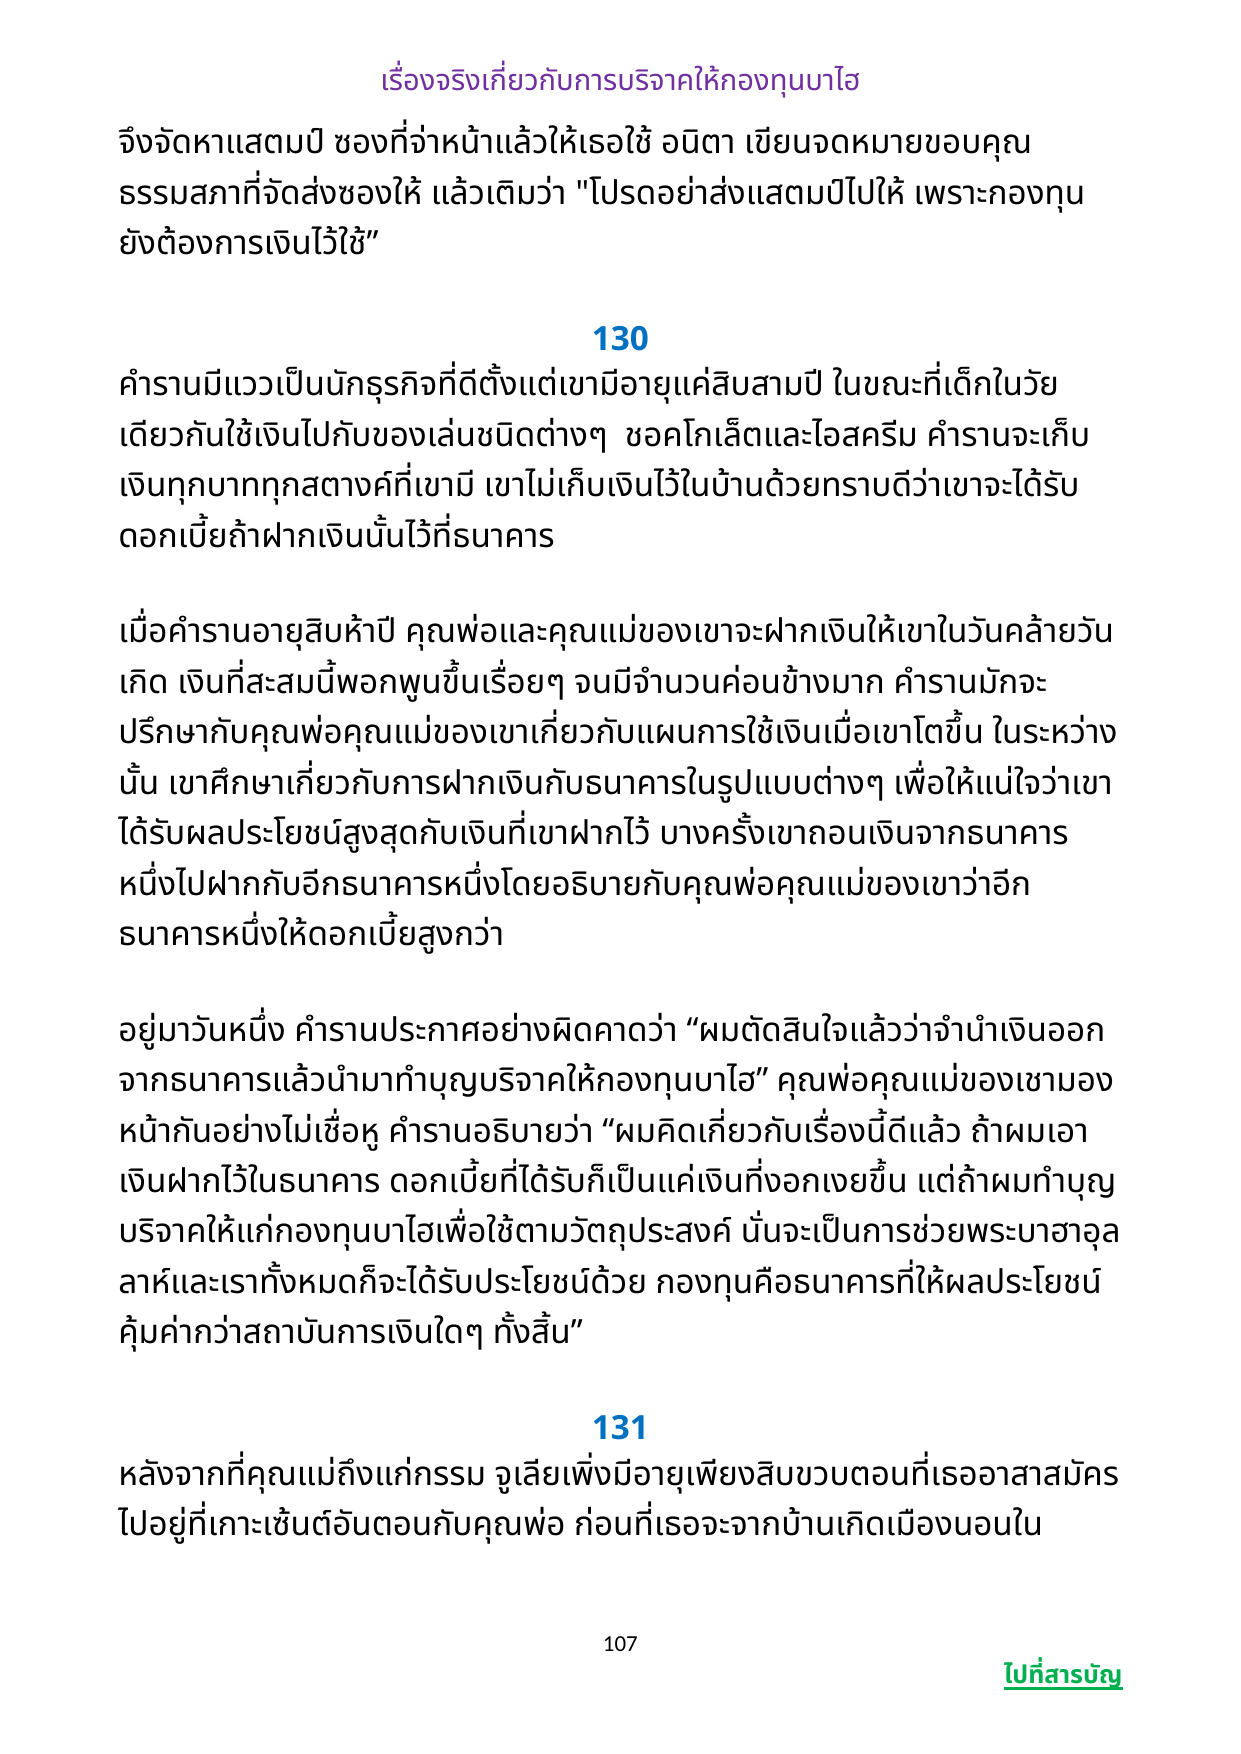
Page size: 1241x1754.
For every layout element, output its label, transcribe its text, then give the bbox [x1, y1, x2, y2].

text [118, 1449, 1122, 1550]
text 131 [118, 1404, 1122, 1449]
text เมื่อคำรานอายุสิบห้าปี คุณพ่อและคุณแม่ของเขาจะฝากเงินให้เขาในวันคล้ายวันเกิด เงินที่สะสมนี้พอกพูนขึ้นเรื่อยๆ จนมีจำนวนค่อนข้างมาก คำรานมักจะปรึกษากับคุณพ่อคุณแม่ของเขาเกี่ยวกับแผนการใช้เงินเมื่อเขาโตขึ้น ในระหว่างนั้น เขาศึกษาเกี่ยวกับการฝากเงินกับธนาคารในรูปแบบต่างๆ เพื่อให้แน่ใจว่าเขาได้รับผลประโยชน์สูงสุดกับเงินที่เขาฝากไว้ บางครั้งเขาถอนเงินจากธนาคารหนึ่งไปฝากกับอีกธนาคารหนึ่งโดยอธิบายกับคุณพ่อคุณแม่ของเขาว่าอีกธนาคารหนึ่งให้ดอกเบี้ยสูงกว่า [118, 607, 1122, 960]
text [118, 118, 1122, 269]
text 130 [118, 315, 1122, 360]
text อยู่มาวันหนึ่ง คำรานประกาศอย่างผิดคาดว่า “ผมตัดสินใจแล้วว่าจำนำเงินออกจากธนาคารแล้วนำมาทำบุญบริจาคให้กองทุนบาไฮ” คุณพ่อคุณแม่ของเชามองหน้ากันอย่างไม่เชื่อหู คำรานอธิบายว่า “ผมคิดเกี่ยวกับเรื่องนี้ดีแล้ว ถ้าผมเอาเงินฝากไว้ในธนาคาร ดอกเบี้ยที่ได้รับก็เป็นแค่เงินที่งอกเงยขึ้น แต่ถ้าผมทำบุญบริจาคให้แก่กองทุนบาไฮเพื่อใช้ตามวัตถุประสงค์ นั่นจะเป็นการช่วยพระบาฮาอุลลาห์และเราทั้งหมดก็จะได้รับประโยชน์ด้วย กองทุนคือธนาคารที่ให้ผลประโยชน์คุ้มค่ากว่าสถาบันการเงินใดๆ ทั้งสิ้น” [118, 1006, 1122, 1359]
text คำรานมีแววเป็นนักธุรกิจที่ดีตั้งแต่เขามีอายุแค่สิบสามปี ในขณะที่เด็กในวัยเดียวกันใช้เงินไปกับของเล่นชนิดต่างๆ ชอคโกเล็ตและไอสครีม คำรานจะเก็บเงินทุกบาททุกสตางค์ที่เขามี เขาไม่เก็บเงินไว้ในบ้านด้วยทราบดีว่าเขาจะได้รับดอกเบี้ยถ้าฝากเงินนั้นไว้ที่ธนาคาร [118, 360, 1122, 562]
